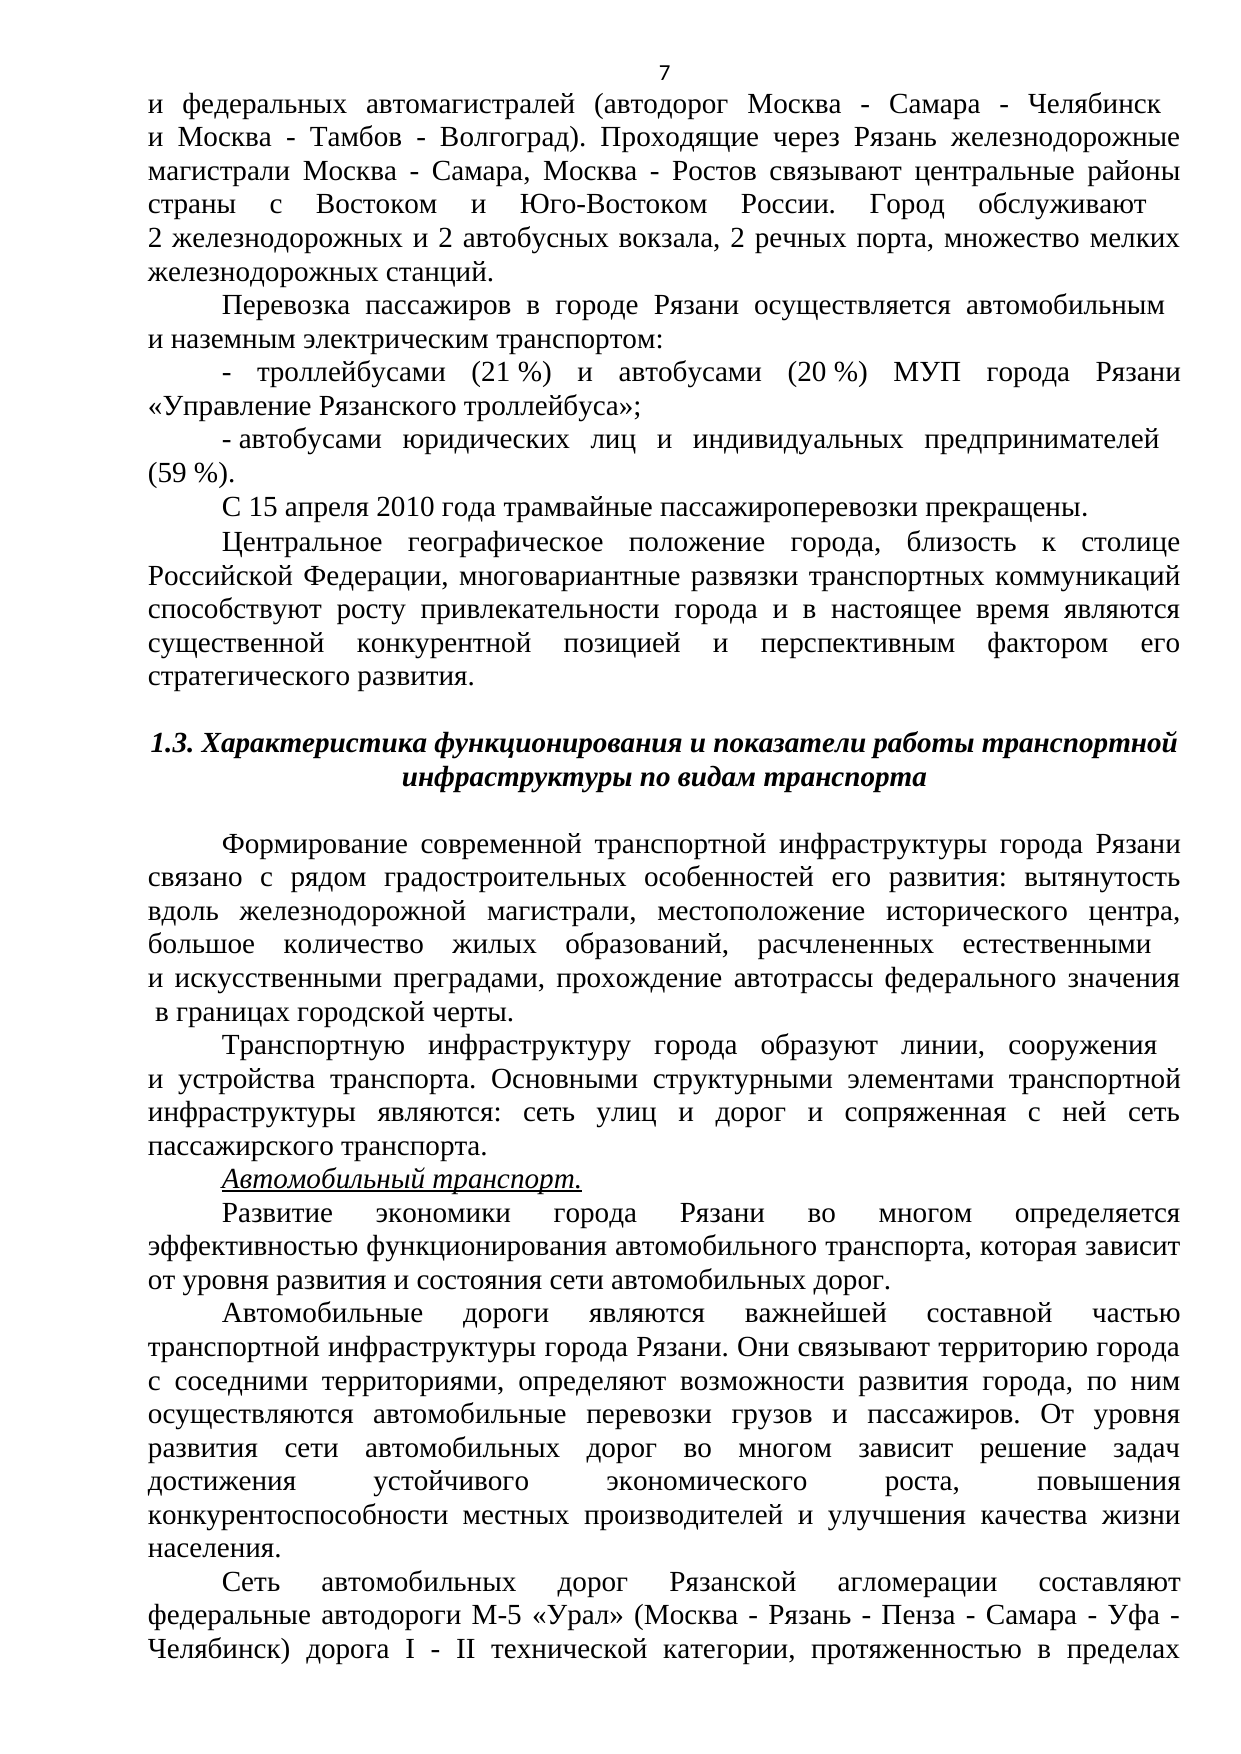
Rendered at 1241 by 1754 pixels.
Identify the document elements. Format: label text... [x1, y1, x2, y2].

text - троллейбусами (21 %) и автобусами (20 %) МУП города Рязани «Управление Рязанского троллейбуса»; [148, 354, 1181, 421]
text Развитие экономики города Рязани во многом определяется эффективностью функционирования автомобильного транспорта, которая зависит от уровня развития и состояния сети автомобильных дорог. [148, 1195, 1181, 1296]
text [148, 86, 1181, 287]
text С 15 апреля 2010 года трамвайные пассажироперевозки прекращены. [148, 488, 1181, 524]
text Транспортную инфраструктуру города образуют линии, сооружения и устройства транспорта. Основными структурными элементами транспортной инфраструктуры являются: сеть улиц и дорог и сопряженная с ней сеть пассажирского транспорта. [148, 1027, 1181, 1161]
text Перевозка пассажиров в городе Рязани осуществляется автомобильным и наземным электрическим транспортом: [148, 287, 1181, 354]
text Формирование современной транспортной инфраструктуры города Рязани связано с рядом градостроительных особенностей его развития: вытянутость вдоль железнодорожной магистрали, местоположение исторического центра, большое количество жилых образований, расчлененных естественными и искусственными преградами, прохождение автотрассы федерального значения в границах городской черты. [148, 826, 1181, 1027]
text Центральное географическое положение города, близость к столице Российской Федерации, многовариантные развязки транспортных коммуникаций способствуют росту привлекательности города и в настоящее время являются существенной конкурентной позицией и перспективным фактором его стратегического развития. [148, 524, 1181, 692]
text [148, 1564, 1181, 1664]
text Автомобильный транспорт. [148, 1161, 1181, 1195]
text 1.3. Характеристика функционирования и показатели работы транспортной инфраструктуры по видам транспорта [148, 725, 1181, 792]
text Автомобильные дороги являются важнейшей составной частью транспортной инфраструктуры города Рязани. Они связывают территорию города с соседними территориями, определяют возможности развития города, по ним осуществляются автомобильные перевозки грузов и пассажиров. От уровня развития сети автомобильных дорог во многом зависит решение задач достижения устойчивого экономического роста, повышения конкурентоспособности местных производителей и улучшения качества жизни населения. [148, 1296, 1181, 1564]
text - автобусами юридических лиц и индивидуальных предпринимателей (59 %). [148, 421, 1181, 488]
